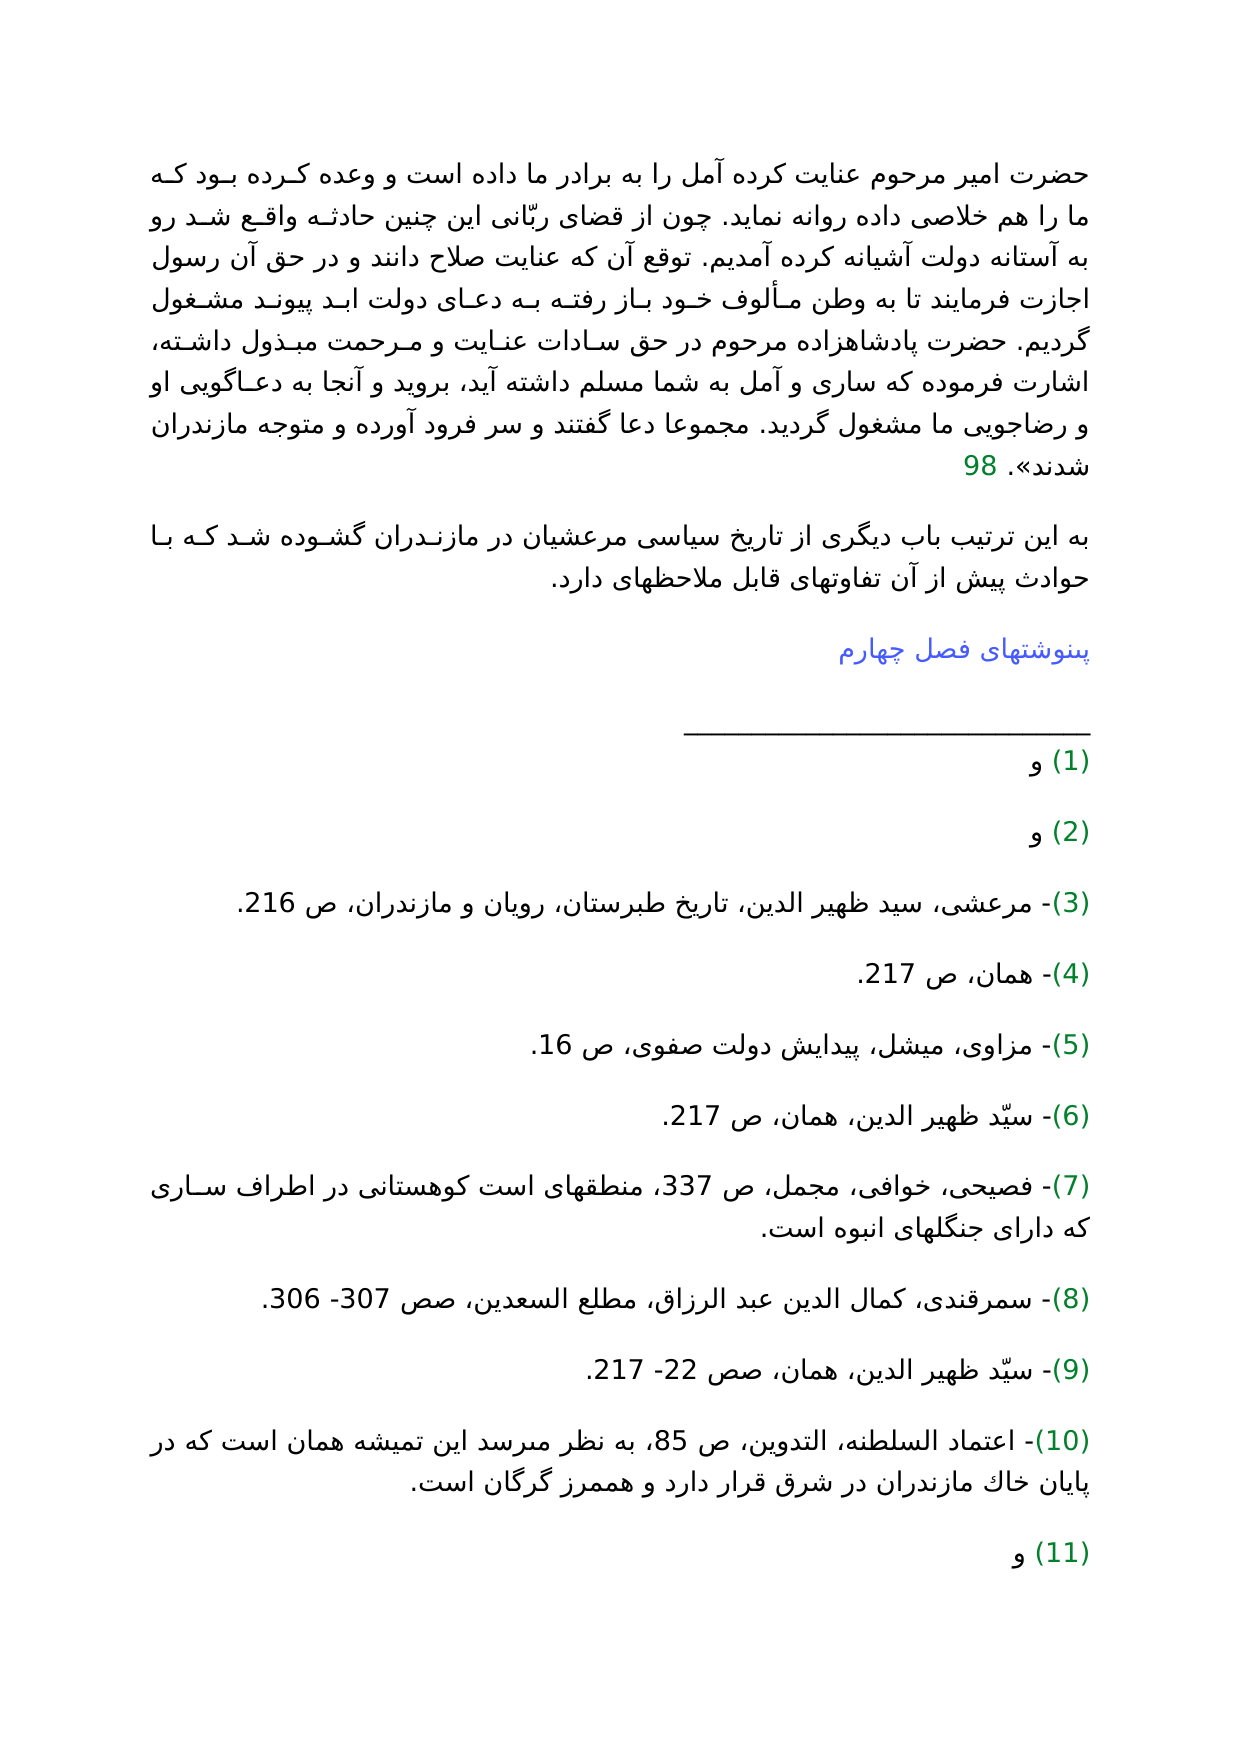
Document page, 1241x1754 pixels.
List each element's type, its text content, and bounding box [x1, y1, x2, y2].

text (3)- مرعشى، سيد ظهير الدين، تاريخ طبرستان، رويان و مازندران، ص 216. [150, 879, 1090, 921]
text (11) و [150, 1529, 1090, 1571]
text (9)- سيّد ظهير الدين، همان، صص 22- 217. [150, 1346, 1090, 1387]
text ______________________________ (1) و [150, 696, 1090, 779]
text (8)- سمرقندى، كمال الدين عبد الرزاق، مطلع السعدين، صص 307- 306. [150, 1275, 1090, 1317]
text (4)- همان، ص 217. [150, 950, 1090, 992]
text (7)- فصيحى، خوافى، مجمل، ص 337، منطقه‏اى است كوهستانى در اطراف سارى كه داراى جنگل‏هاى انبوه است. [150, 1162, 1090, 1246]
text (6)- سيّد ظهير الدين، همان، ص 217. [150, 1092, 1090, 1133]
text پى‏نوشت‏هاى فصل چهارم‏ [150, 625, 1090, 667]
text (2) و [150, 808, 1090, 850]
text (5)- مزاوى، ميشل، پيدايش دولت صفوى، ص 16. [150, 1021, 1090, 1062]
text به اين ترتيب باب ديگرى از تاريخ سياسى مرعشيان در مازندران گشوده شد كه با حوادث پيش از آن تفاوت‏هاى قابل ملاحظه‏اى دارد. [150, 512, 1090, 596]
text (10)- اعتماد السلطنه، التدوين، ص 85، به نظر مى‏رسد اين تميشه همان است كه در پايان خاك مازندران در شرق قرار دارد و هم‏مرز گرگان است. [150, 1417, 1090, 1500]
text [150, 150, 1090, 483]
